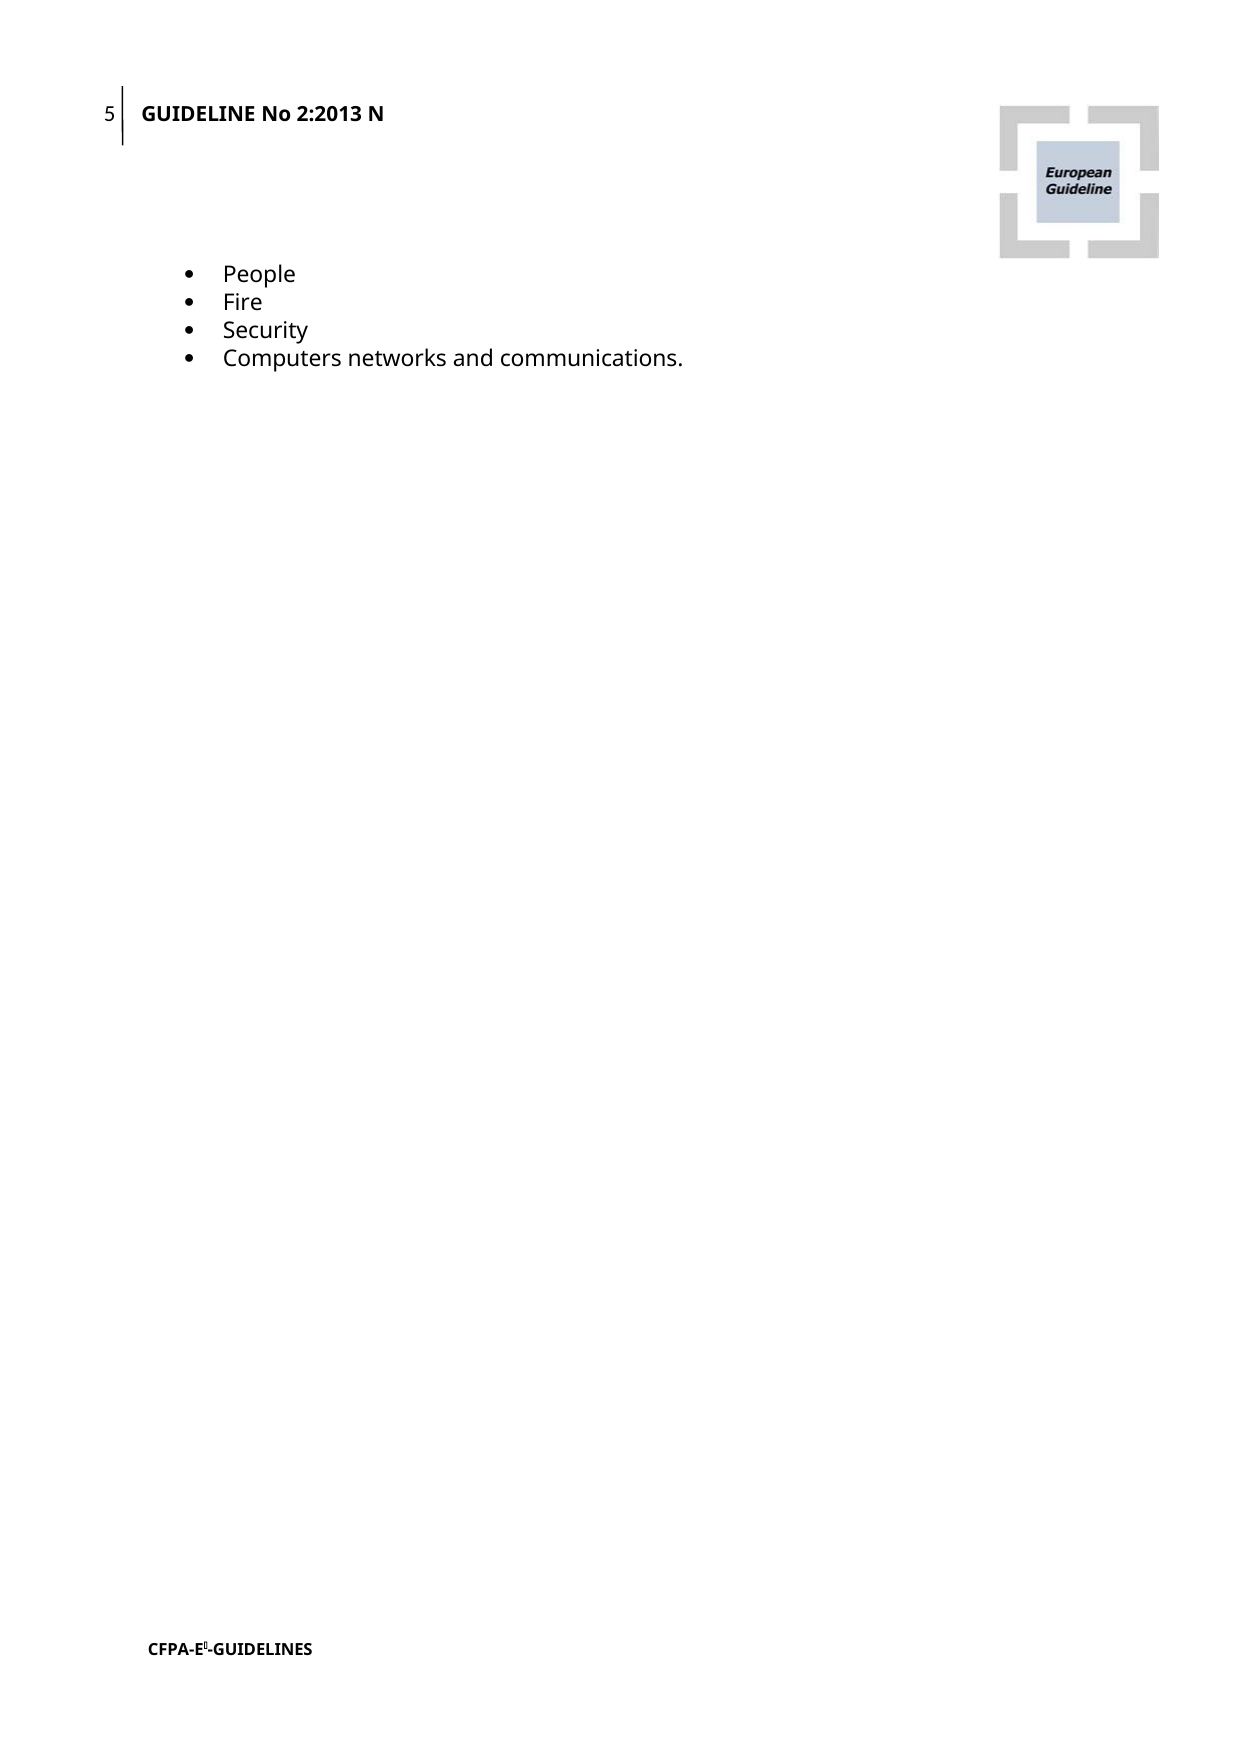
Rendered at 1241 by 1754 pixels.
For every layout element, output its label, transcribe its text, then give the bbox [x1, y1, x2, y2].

list People [185, 260, 1182, 288]
list Security [185, 316, 1182, 344]
picture [983, 104, 1172, 260]
list Computers networks and communications. [185, 344, 1182, 372]
list Fire [185, 288, 1182, 316]
